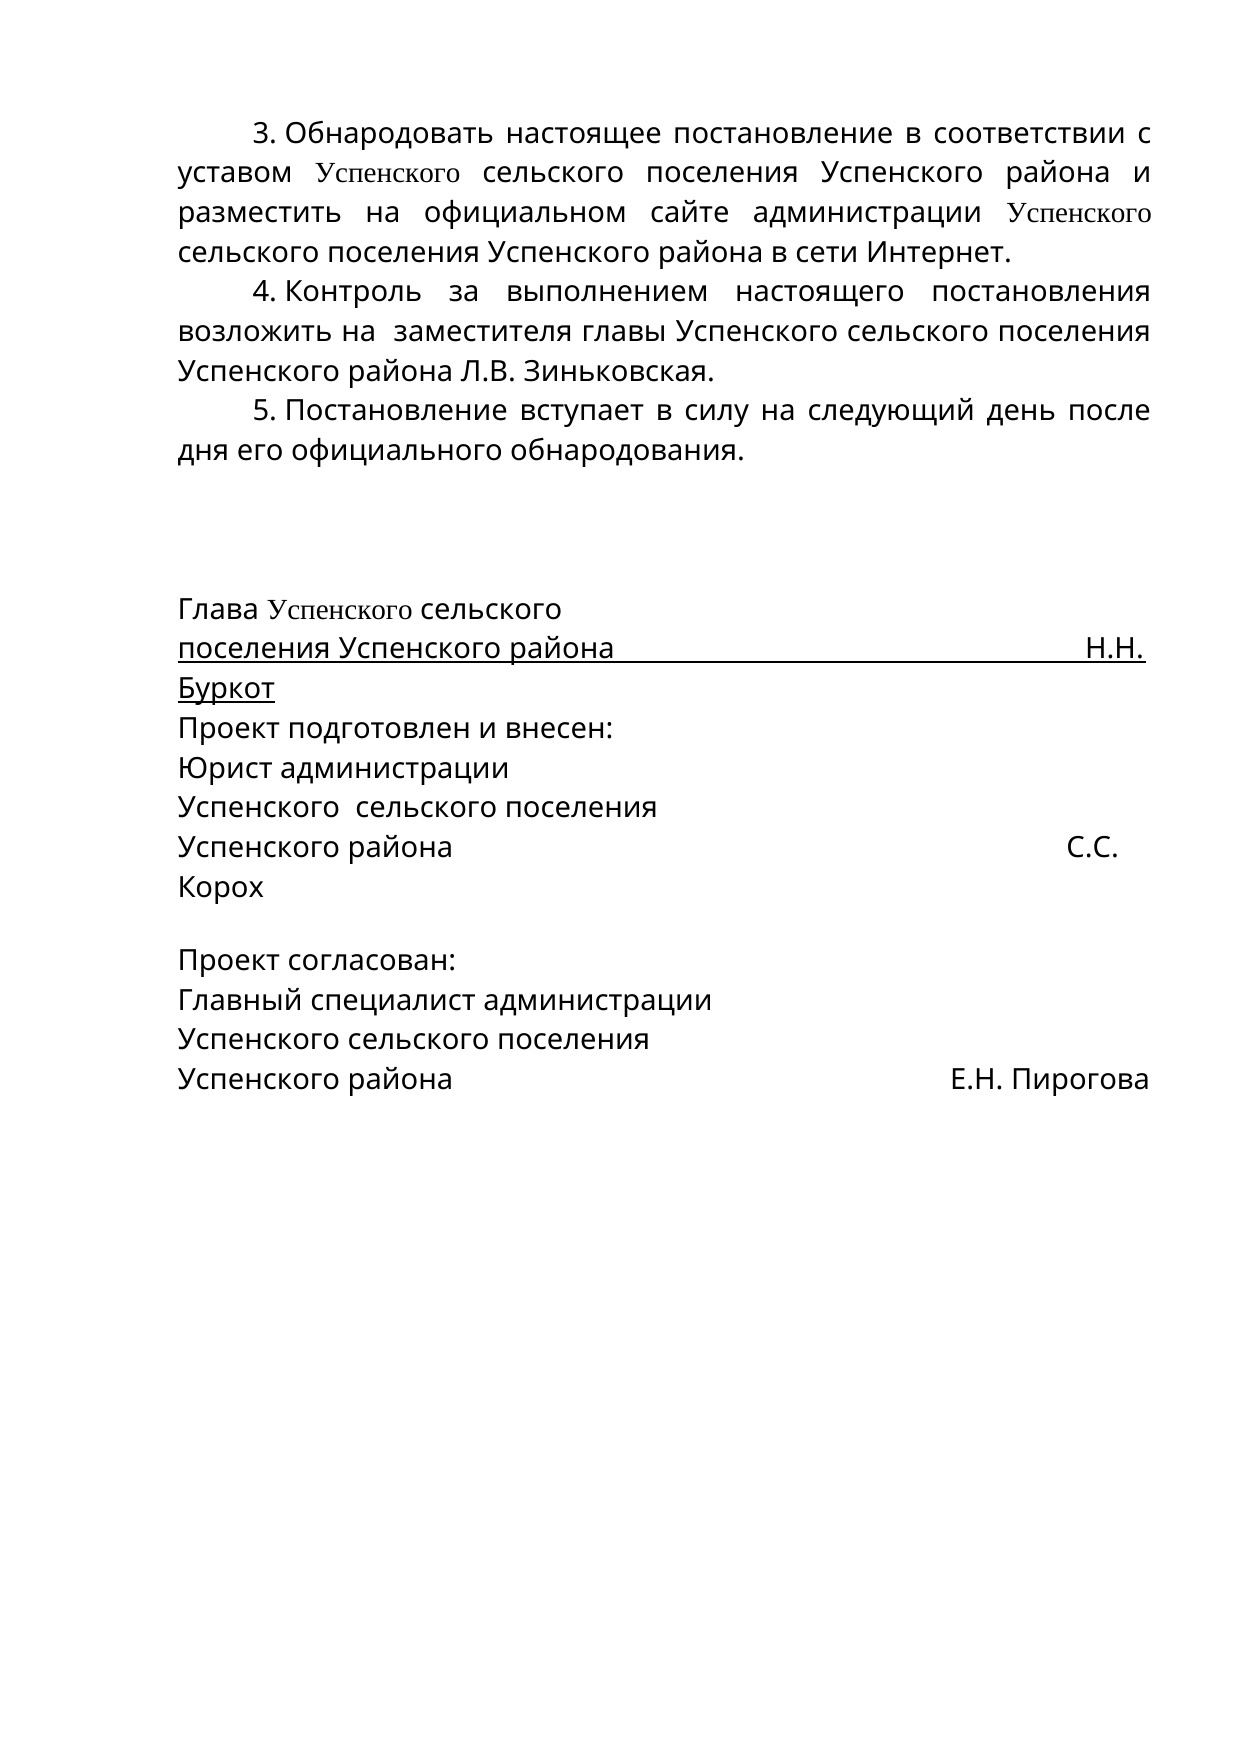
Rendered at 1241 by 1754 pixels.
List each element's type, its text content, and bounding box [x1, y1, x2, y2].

text Успенского сельского поселения [177, 1018, 1152, 1058]
text 5. Постановление вступает в силу на следующий день после дня его официального обнародования. [177, 390, 1152, 469]
text Глава Успенского сельского [177, 588, 1152, 628]
text Проект согласован: [177, 939, 1152, 979]
text Главный специалист администрации [177, 979, 1152, 1018]
text Проект подготовлен и внесен: [177, 707, 1152, 747]
text поселения Успенского района Н.Н. Буркот [177, 628, 1152, 707]
text Юрист администрации [177, 747, 1152, 787]
text 3. Обнародовать настоящее постановление в соответствии с уставом Успенского сельского поселения Успенского района и разместить на официальном сайте администрации Успенского сельского поселения Успенского района в сети Интернет. [177, 112, 1152, 271]
text 4. Контроль за выполнением настоящего постановления возложить на заместителя главы Успенского сельского поселения Успенского района Л.В. Зиньковская. [177, 271, 1152, 390]
text Успенского сельского поселения [177, 787, 1152, 826]
text Успенского района С.С. Корох [177, 826, 1152, 906]
text Успенского района Е.Н. Пирогова [177, 1058, 1152, 1098]
